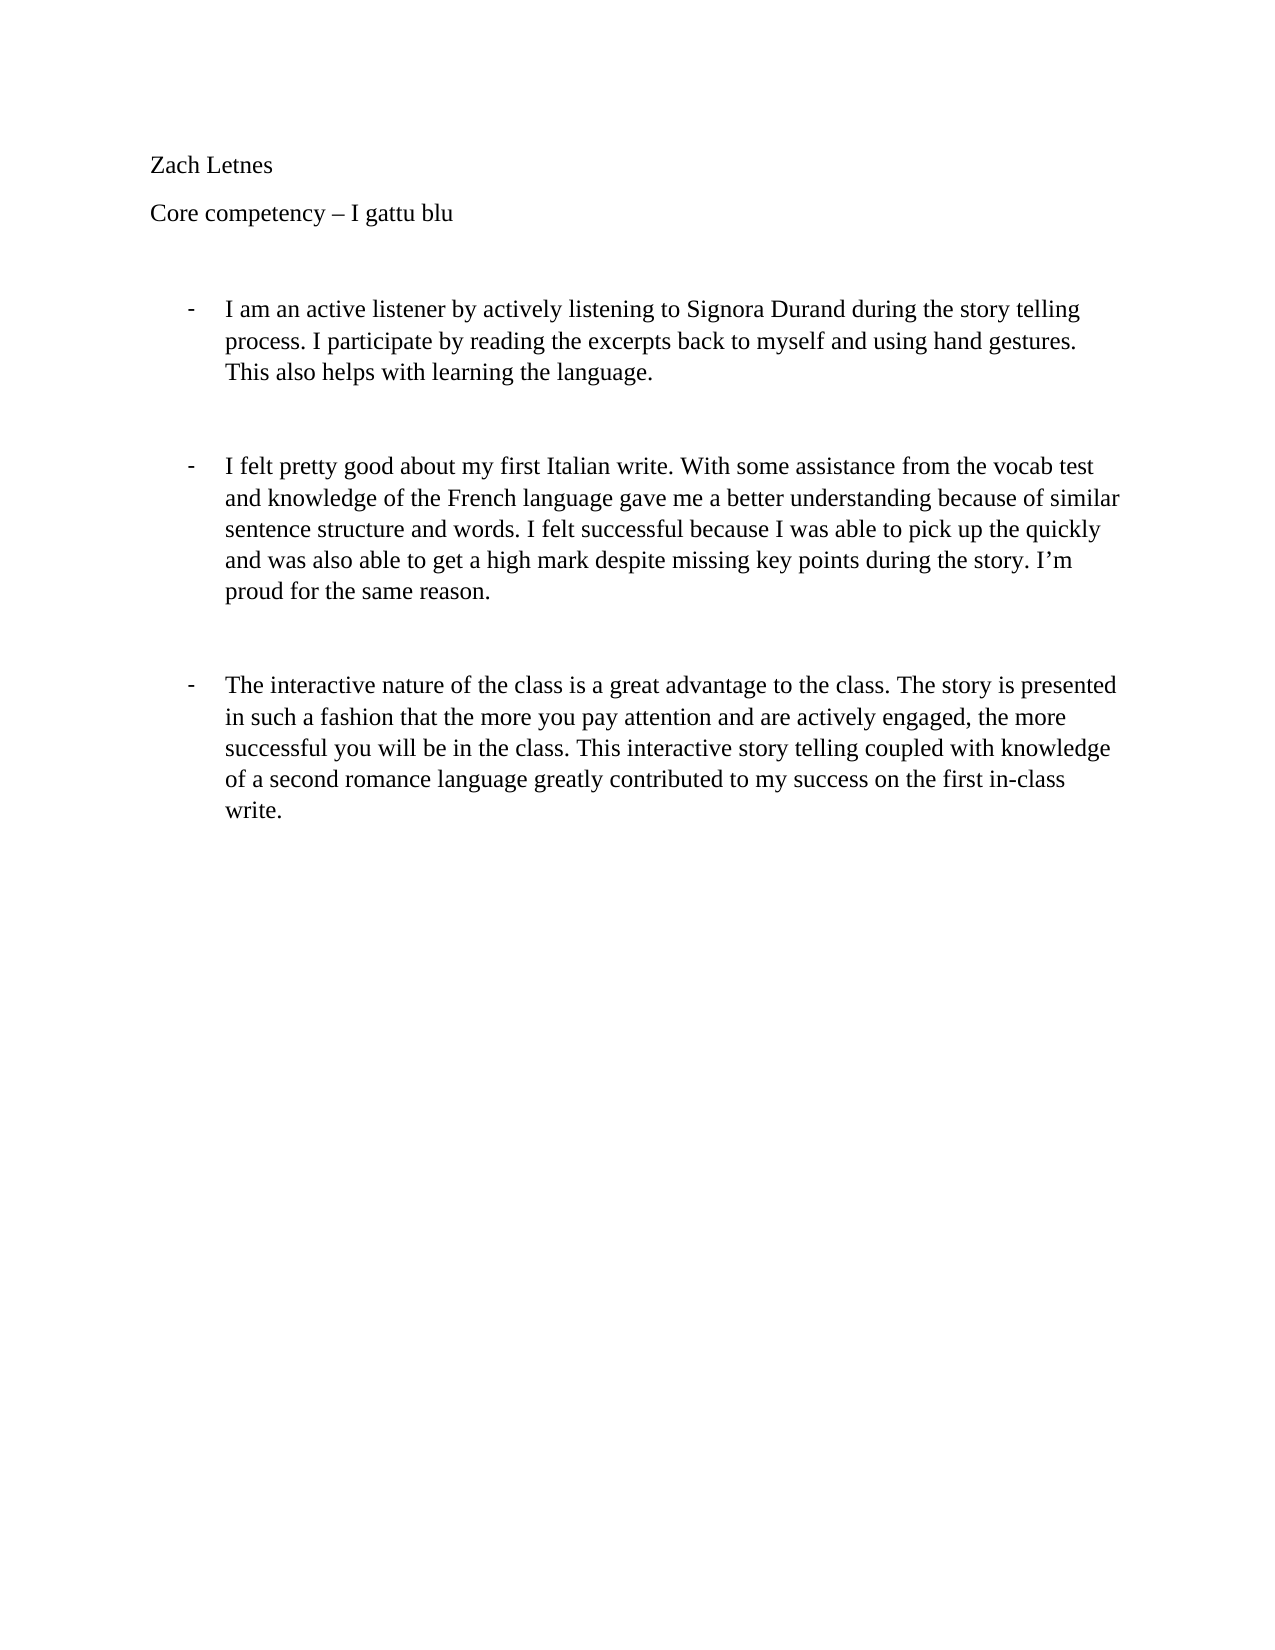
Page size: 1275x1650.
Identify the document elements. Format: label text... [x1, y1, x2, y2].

list I am an active listener by actively listening to Signora Durand during the story telling process. I participate by reading the excerpts back to myself and using hand gestures. This also helps with learning the language. [187, 293, 1125, 386]
text Zach Letnes [150, 150, 1125, 179]
text Core competency – I gattu blu [150, 198, 1125, 226]
list The interactive nature of the class is a great advantage to the class. The story is presented in such a fashion that the more you pay attention and are actively engaged, the more successful you will be in the class. This interactive story telling coupled with knowledge of a second romance language greatly contributed to my success on the first in-class write. [187, 669, 1125, 824]
list I felt pretty good about my first Italian write. With some assistance from the vocab test and knowledge of the French language gave me a better understanding because of similar sentence structure and words. I felt successful because I was able to pick up the quickly and was also able to get a high mark despite missing key points during the story. I’m proud for the same reason. [187, 450, 1125, 605]
